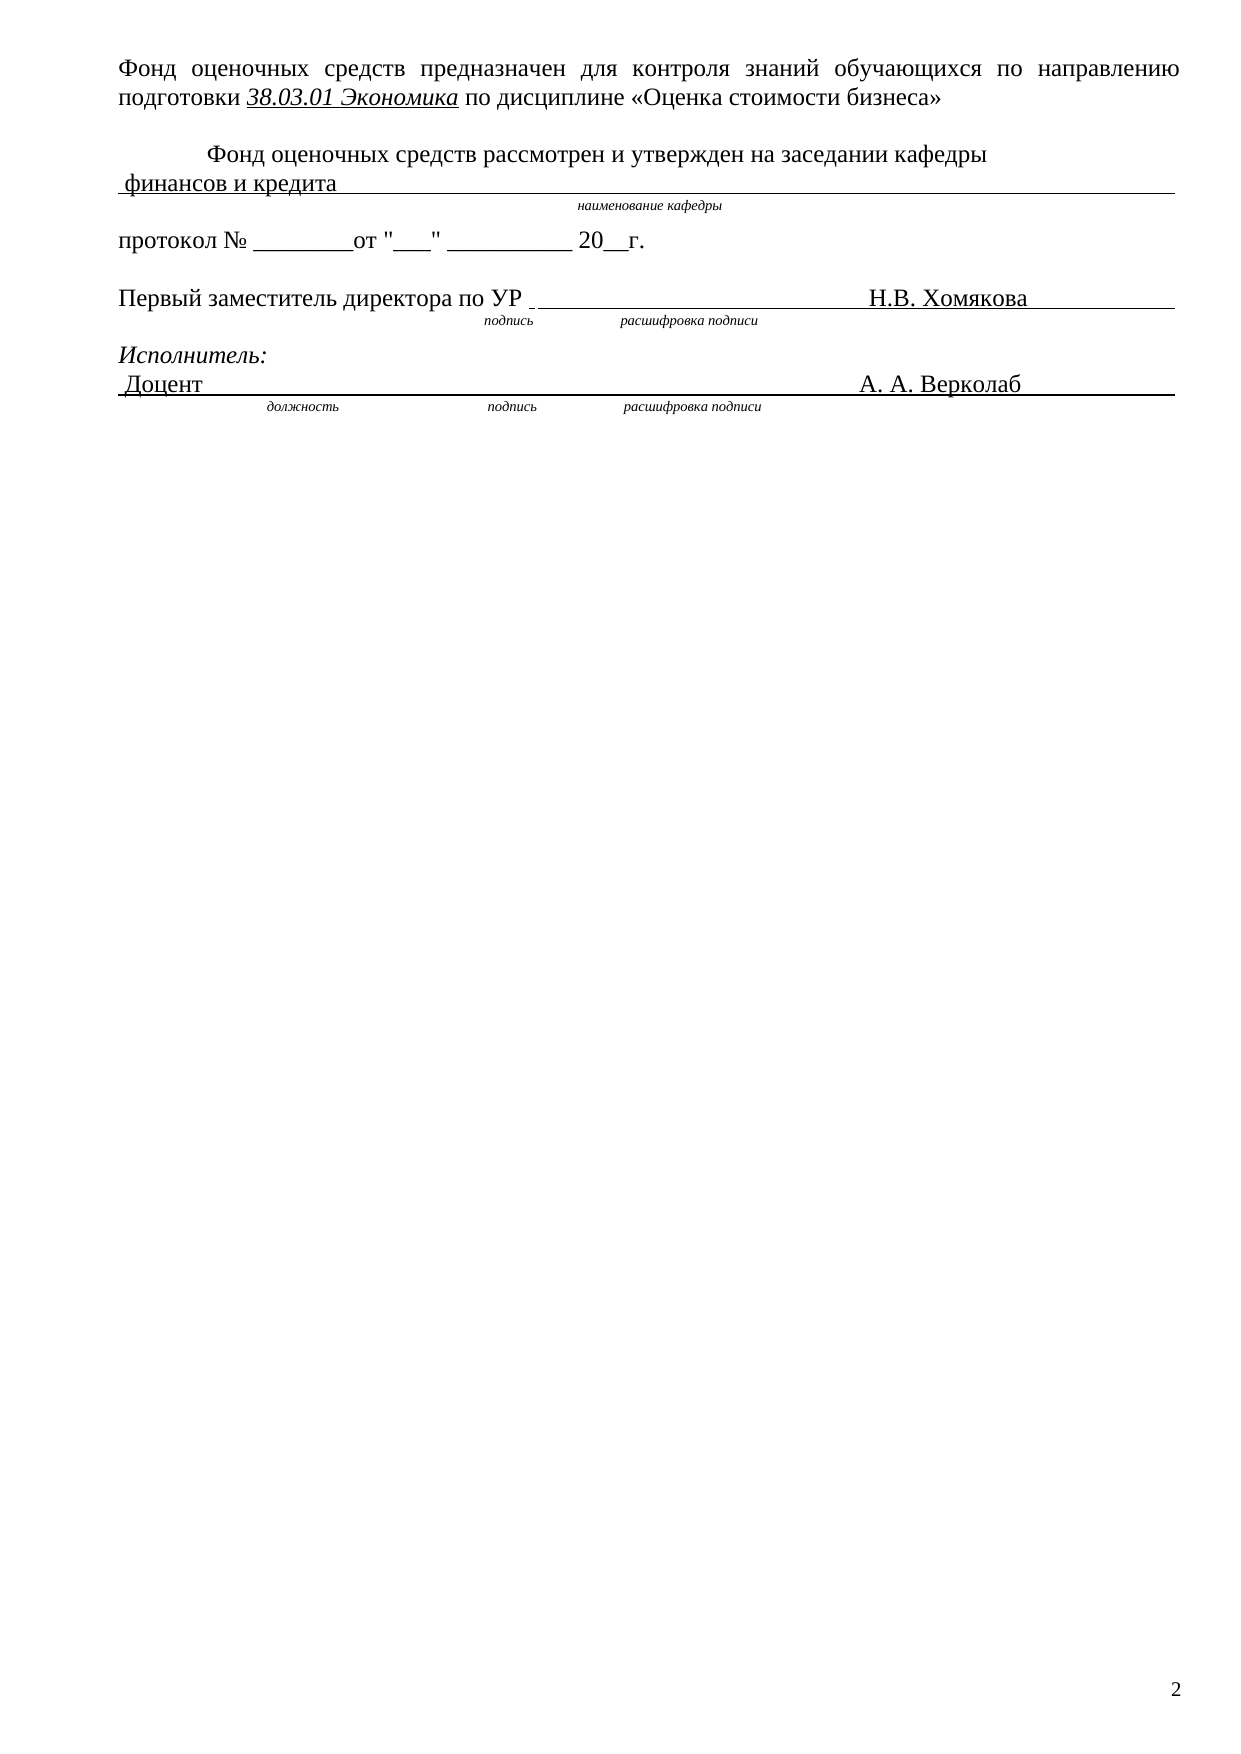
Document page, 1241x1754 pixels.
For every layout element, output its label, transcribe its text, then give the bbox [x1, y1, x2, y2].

text Фонд оценочных средств рассмотрен и утвержден на заседании кафедры [118, 139, 1181, 168]
text Доцент А. А. Верколаб [118, 369, 1181, 398]
text финансов и кредита [118, 168, 1181, 197]
text должность подпись расшифровка подписи [118, 398, 1181, 427]
text Фонд оценочных средств предназначен для контроля знаний обучающихся по направлению подготовки 38.03.01 Экономика по дисциплине «Оценка стоимости бизнеса» [118, 53, 1181, 111]
text Исполнитель: [118, 341, 1181, 369]
text Первый заместитель директора по УР Н.В. Хомякова [118, 283, 1181, 312]
text подпись расшифровка подписи [118, 312, 1181, 341]
text протокол № ________от "___" __________ 20__г. [118, 226, 1181, 254]
text наименование кафедры [118, 197, 1181, 226]
